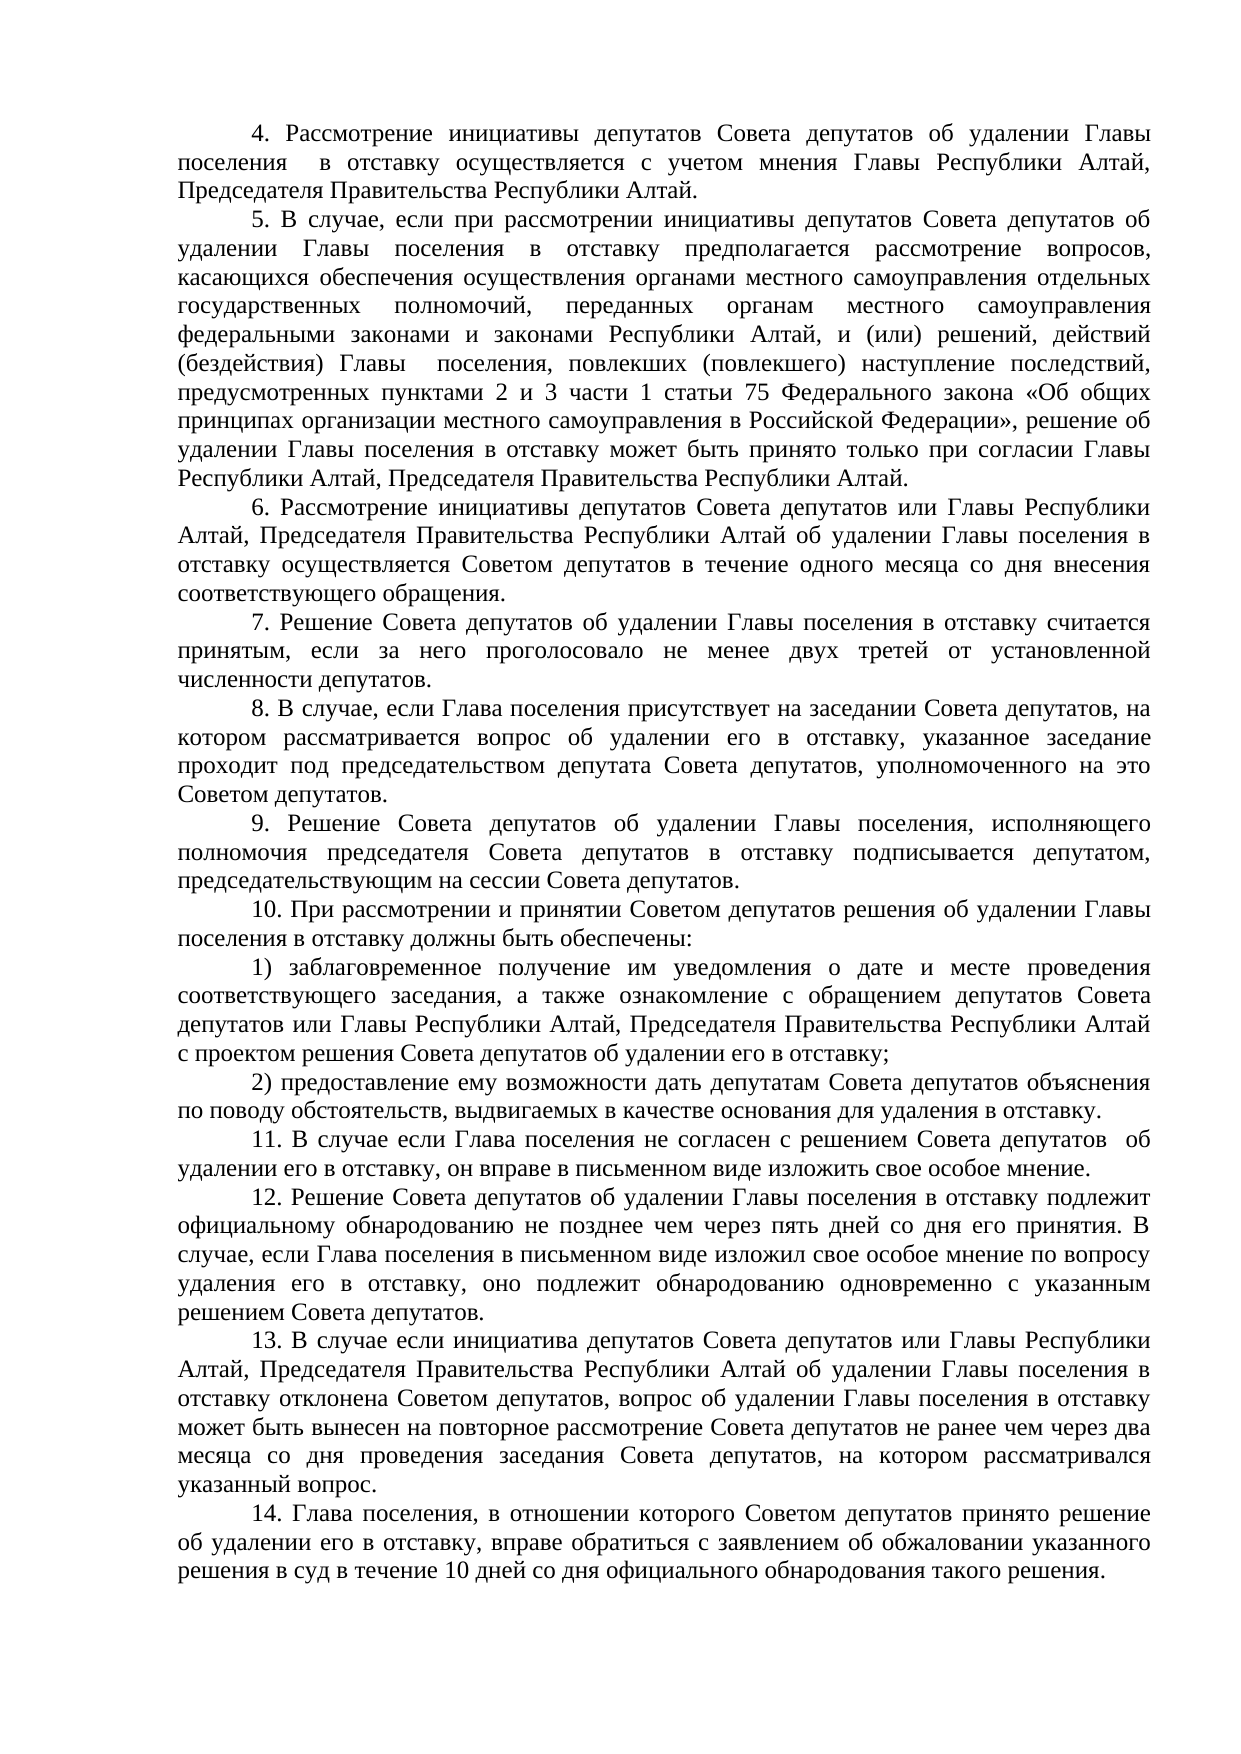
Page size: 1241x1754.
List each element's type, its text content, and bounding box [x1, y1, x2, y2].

text 14. Глава поселения, в отношении которого Советом депутатов принято решение об удалении его в отставку, вправе обратиться с заявлением об обжаловании указанного решения в суд в течение 10 дней со дня официального обнародования такого решения. [177, 1498, 1152, 1584]
text 10. При рассмотрении и принятии Советом депутатов решения об удалении Главы поселения в отставку должны быть обеспечены: [177, 894, 1152, 952]
text 6. Рассмотрение инициативы депутатов Совета депутатов или Главы Республики Алтай, Председателя Правительства Республики Алтай об удалении Главы поселения в отставку осуществляется Советом депутатов в течение одного месяца со дня внесения соответствующего обращения. [177, 492, 1152, 607]
text 12. Решение Совета депутатов об удалении Главы поселения в отставку подлежит официальному обнародованию не позднее чем через пять дней со дня его принятия. В случае, если Глава поселения в письменном виде изложил свое особое мнение по вопросу удаления его в отставку, оно подлежит обнародованию одновременно с указанным решением Совета депутатов. [177, 1182, 1152, 1326]
text 13. В случае если инициатива депутатов Совета депутатов или Главы Республики Алтай, Председателя Правительства Республики Алтай об удалении Главы поселения в отставку отклонена Советом депутатов, вопрос об удалении Главы поселения в отставку может быть вынесен на повторное рассмотрение Совета депутатов не ранее чем через два месяца со дня проведения заседания Совета депутатов, на котором рассматривался указанный вопрос. [177, 1326, 1152, 1498]
text 2) предоставление ему возможности дать депутатам Совета депутатов объяснения по поводу обстоятельств, выдвигаемых в качестве основания для удаления в отставку. [177, 1067, 1152, 1124]
text 11. В случае если Глава поселения не согласен с решением Совета депутатов об удалении его в отставку, он вправе в письменном виде изложить свое особое мнение. [177, 1124, 1152, 1182]
text 8. В случае, если Глава поселения присутствует на заседании Совета депутатов, на котором рассматривается вопрос об удалении его в отставку, указанное заседание проходит под председательством депутата Совета депутатов, уполномоченного на это Советом депутатов. [177, 693, 1152, 808]
text 9. Решение Совета депутатов об удалении Главы поселения, исполняющего полномочия председателя Совета депутатов в отставку подписывается депутатом, председательствующим на сессии Совета депутатов. [177, 808, 1152, 894]
text 1) заблаговременное получение им уведомления о дате и месте проведения соответствующего заседания, а также ознакомление с обращением депутатов Совета депутатов или Главы Республики Алтай, Председателя Правительства Республики Алтай с проектом решения Совета депутатов об удалении его в отставку; [177, 952, 1152, 1067]
text 5. В случае, если при рассмотрении инициативы депутатов Совета депутатов об удалении Главы поселения в отставку предполагается рассмотрение вопросов, касающихся обеспечения осуществления органами местного самоуправления отдельных государственных полномочий, переданных органам местного самоуправления федеральными законами и законами Республики Алтай, и (или) решений, действий (бездействия) Главы поселения, повлекших (повлекшего) наступление последствий, предусмотренных пунктами 2 и 3 части 1 статьи 75 Федерального закона «Об общих принципах организации местного самоуправления в Российской Федерации», решение об удалении Главы поселения в отставку может быть принято только при согласии Главы Республики Алтай, Председателя Правительства Республики Алтай. [177, 204, 1152, 492]
text 7. Решение Совета депутатов об удалении Главы поселения в отставку считается принятым, если за него проголосовало не менее двух третей от установленной численности депутатов. [177, 607, 1152, 693]
text 4. Рассмотрение инициативы депутатов Совета депутатов об удалении Главы поселения в отставку осуществляется с учетом мнения Главы Республики Алтай, Председателя Правительства Республики Алтай. [177, 118, 1152, 204]
